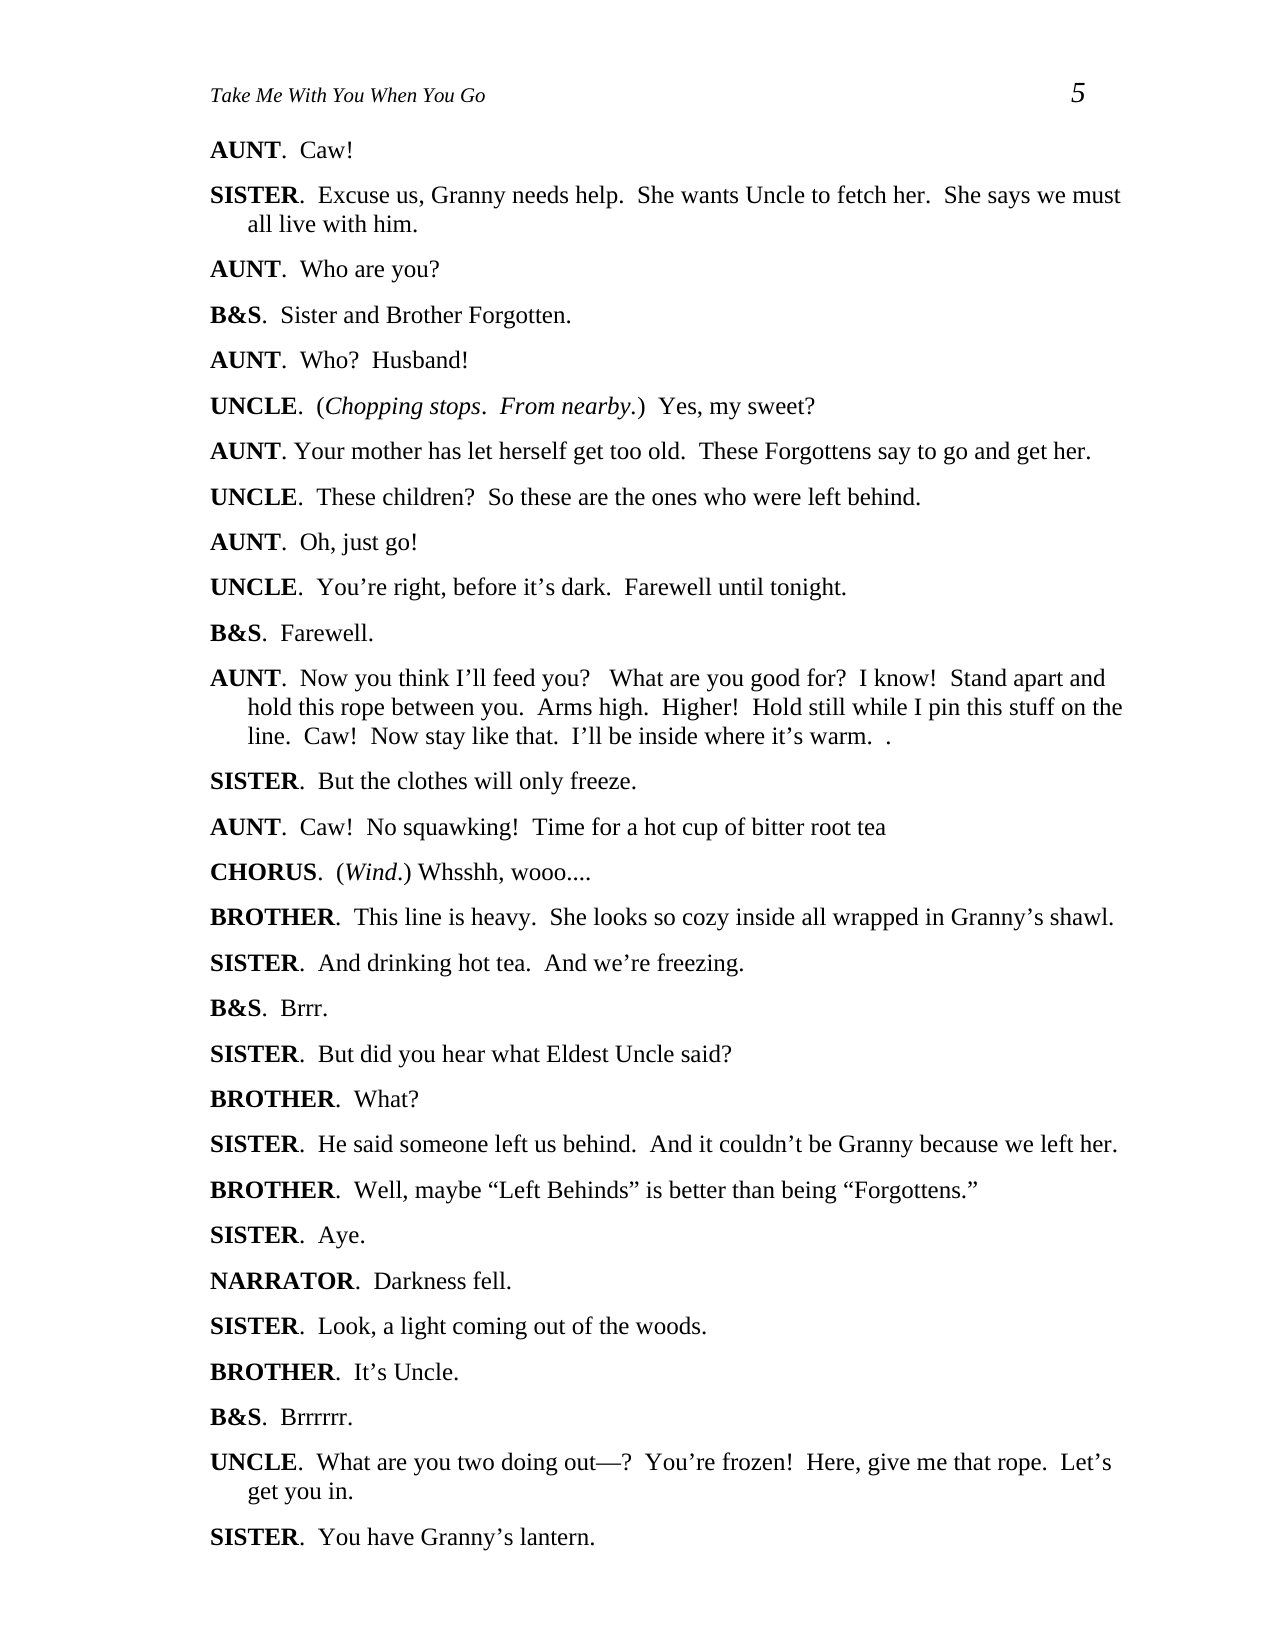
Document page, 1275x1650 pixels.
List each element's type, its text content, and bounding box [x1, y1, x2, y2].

text UNCLE. (Chopping stops. From nearby.) Yes, my sweet? [210, 391, 1147, 419]
text AUNT. Who are you? [210, 254, 1147, 283]
text AUNT. Your mother has let herself get too old. These Forgottens say to go and get her. [210, 436, 1147, 465]
text B&S. Brrr. [210, 993, 1147, 1022]
text SISTER. Aye. [210, 1220, 1147, 1249]
text B&S. Brrrrrr. [210, 1402, 1147, 1431]
text AUNT. Oh, just go! [210, 527, 1147, 556]
text SISTER. But the clothes will only freeze. [210, 766, 1147, 795]
text SISTER. And drinking hot tea. And we’re freezing. [210, 948, 1147, 977]
text SISTER. Look, a light coming out of the woods. [210, 1311, 1147, 1340]
text BROTHER. It’s Uncle. [210, 1357, 1147, 1385]
text B&S. Farewell. [210, 618, 1147, 647]
text CHORUS. (Wind.) Whsshh, wooo.... [210, 857, 1147, 886]
text BROTHER. Well, maybe “Left Behinds” is better than being “Forgottens.” [210, 1175, 1147, 1204]
text SISTER. But did you hear what Eldest Uncle said? [210, 1039, 1147, 1067]
text UNCLE. You’re right, before it’s dark. Farewell until tonight. [210, 572, 1147, 601]
text SISTER. Excuse us, Granny needs help. She wants Uncle to fetch her. She says we must all live with him. [210, 180, 1147, 238]
text AUNT. Now you think I’ll feed you? What are you good for? I know! Stand apart and hold this rope between you. Arms high. Higher! Hold still while I pin this stuff on the line. Caw! Now stay like that. I’ll be inside where it’s warm. . [210, 663, 1147, 749]
text BROTHER. This line is heavy. She looks so cozy inside all wrapped in Granny’s shawl. [210, 902, 1147, 931]
text UNCLE. What are you two doing out—? You’re frozen! Here, give me that rope. Let’s get you in. [210, 1447, 1147, 1505]
text NARRATOR. Darkness fell. [210, 1266, 1147, 1294]
text SISTER. He said someone left us behind. And it couldn’t be Granny because we left her. [210, 1129, 1147, 1158]
text AUNT. Caw! No squawking! Time for a hot cup of bitter root tea [210, 812, 1147, 840]
text SISTER. You have Granny’s lantern. [210, 1522, 1147, 1550]
text BROTHER. What? [210, 1084, 1147, 1113]
text B&S. Sister and Brother Forgotten. [210, 300, 1147, 329]
text AUNT. Who? Husband! [210, 345, 1147, 374]
text UNCLE. These children? So these are the ones who were left behind. [210, 482, 1147, 510]
text AUNT. Caw! [210, 135, 1147, 164]
